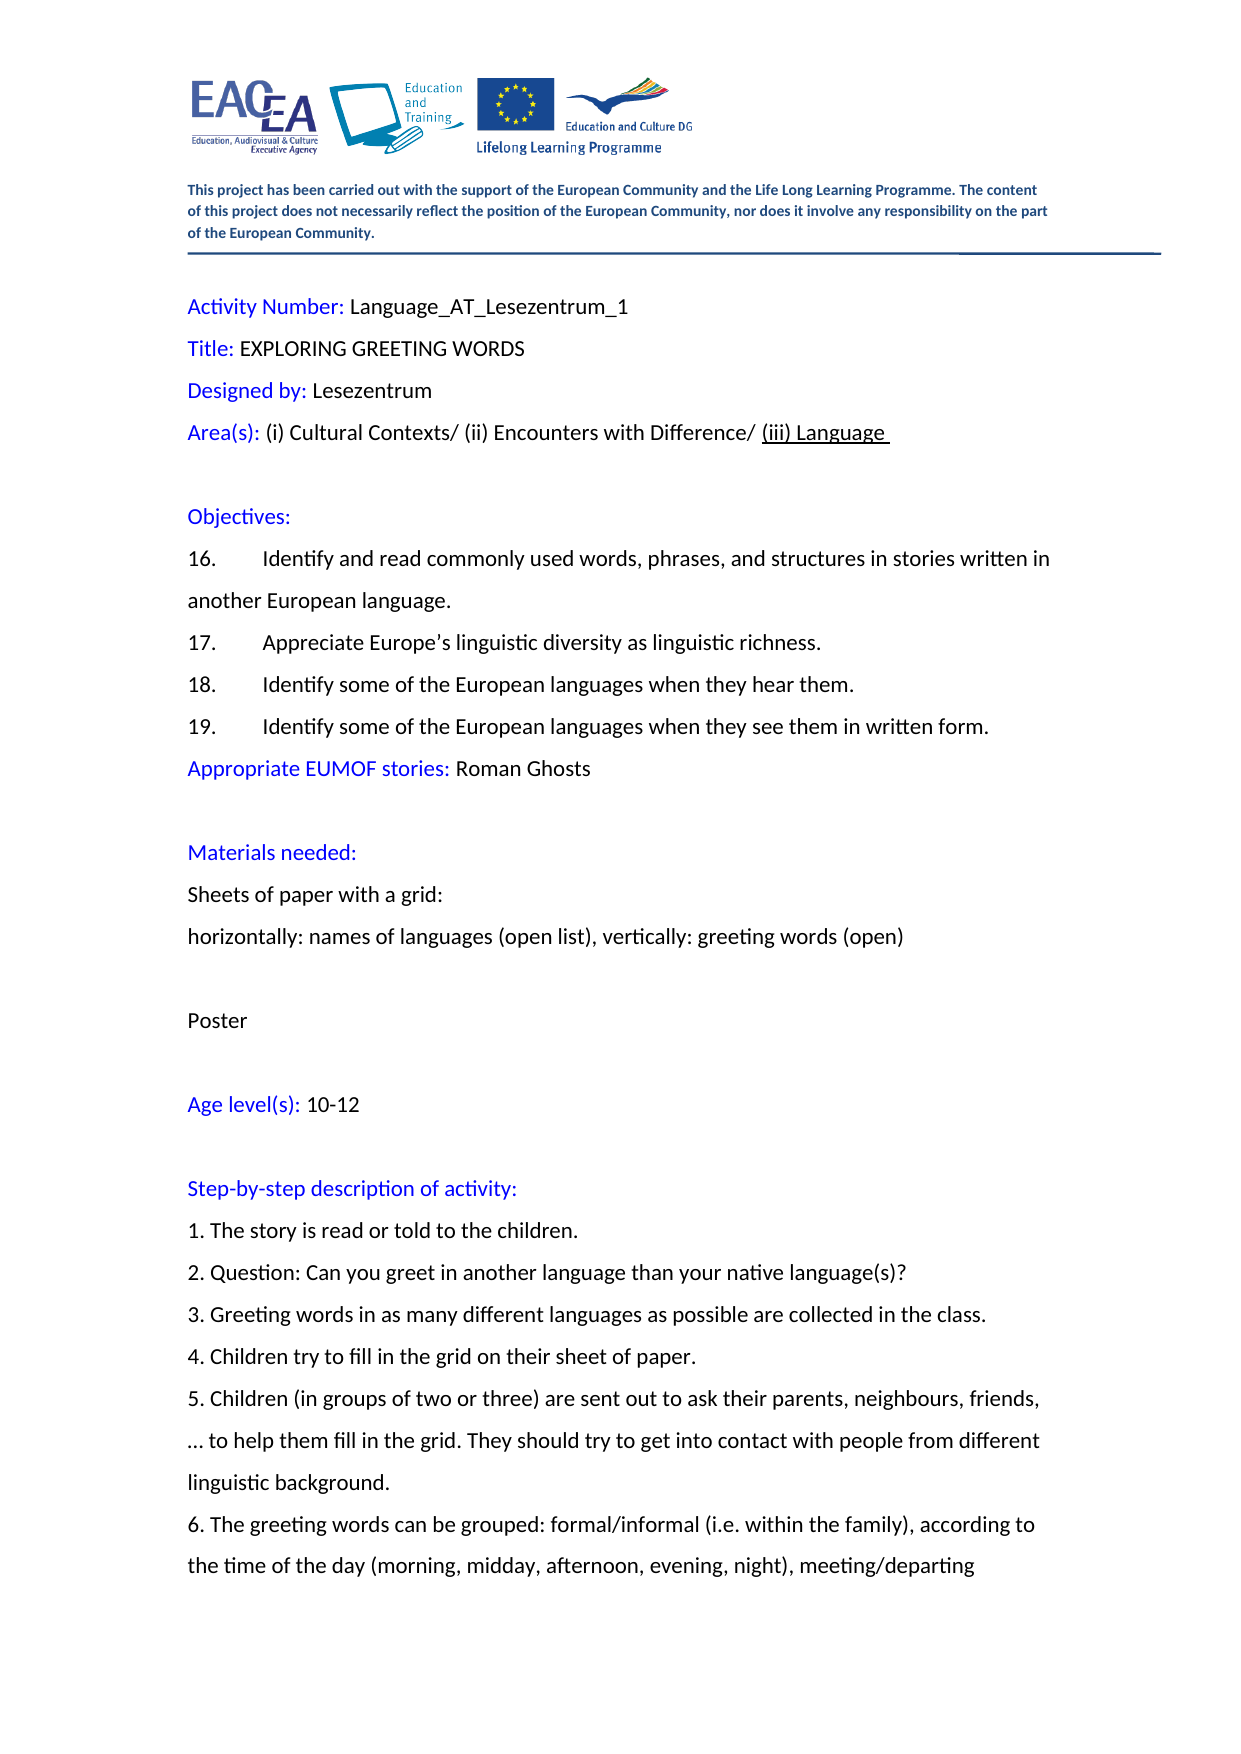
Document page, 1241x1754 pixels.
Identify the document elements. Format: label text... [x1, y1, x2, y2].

text Age level(s): 10-12 [187, 1090, 1053, 1118]
text 17. Appreciate ’s linguistic diversity as linguistic richness. [187, 628, 1053, 656]
text 3. Greeting words in as many different languages as possible are collected in the class. [187, 1300, 1053, 1328]
text Area(s): (i) Cultural Contexts/ (ii) Encounters with Difference/ (iii) Language [187, 418, 1053, 446]
text Appropriate EUMOF stories: Roman Ghosts [187, 754, 1053, 782]
text Materials needed: [187, 838, 1053, 866]
text Activity Number: Language_AT_Lesezentrum_1 [187, 292, 1053, 320]
text 4. Children try to fill in the grid on their sheet of paper. [187, 1342, 1053, 1370]
text 1. The story is read or told to the children. [187, 1216, 1053, 1244]
picture [339, 88, 395, 135]
text Title: EXPLORING GREETING WORDS [187, 334, 1053, 362]
text Step-by-step description of activity: [187, 1174, 1053, 1202]
text Objectives: [187, 502, 1053, 530]
text 19. Identify some of the European languages when they see them in written form. [187, 712, 1053, 740]
text 16. Identify and read commonly used words, phrases, and structures in stories written in another European language. [187, 544, 1053, 614]
text Poster [187, 1006, 1053, 1034]
text Designed by: Lesezentrum [187, 376, 1053, 404]
text 5. Children (in groups of two or three) are sent out to ask their parents, neighbours, friends, … to help them fill in the grid. They should try to get into contact with people from different linguistic background. [187, 1384, 1053, 1496]
text 18. Identify some of the European languages when they hear them. [187, 670, 1053, 698]
text Sheets of paper with a grid: horizontally: names of languages (open list), vertically: greeting words (open) [187, 880, 1053, 950]
text 6. The greeting words can be grouped: formal/informal (i.e. within the family), according to the time of the day (morning, midday, afternoon, evening, night), meeting/departing [187, 1510, 1053, 1580]
picture [187, 73, 696, 155]
text 2. Question: Can you greet in another language than your native language(s)? [187, 1258, 1053, 1286]
